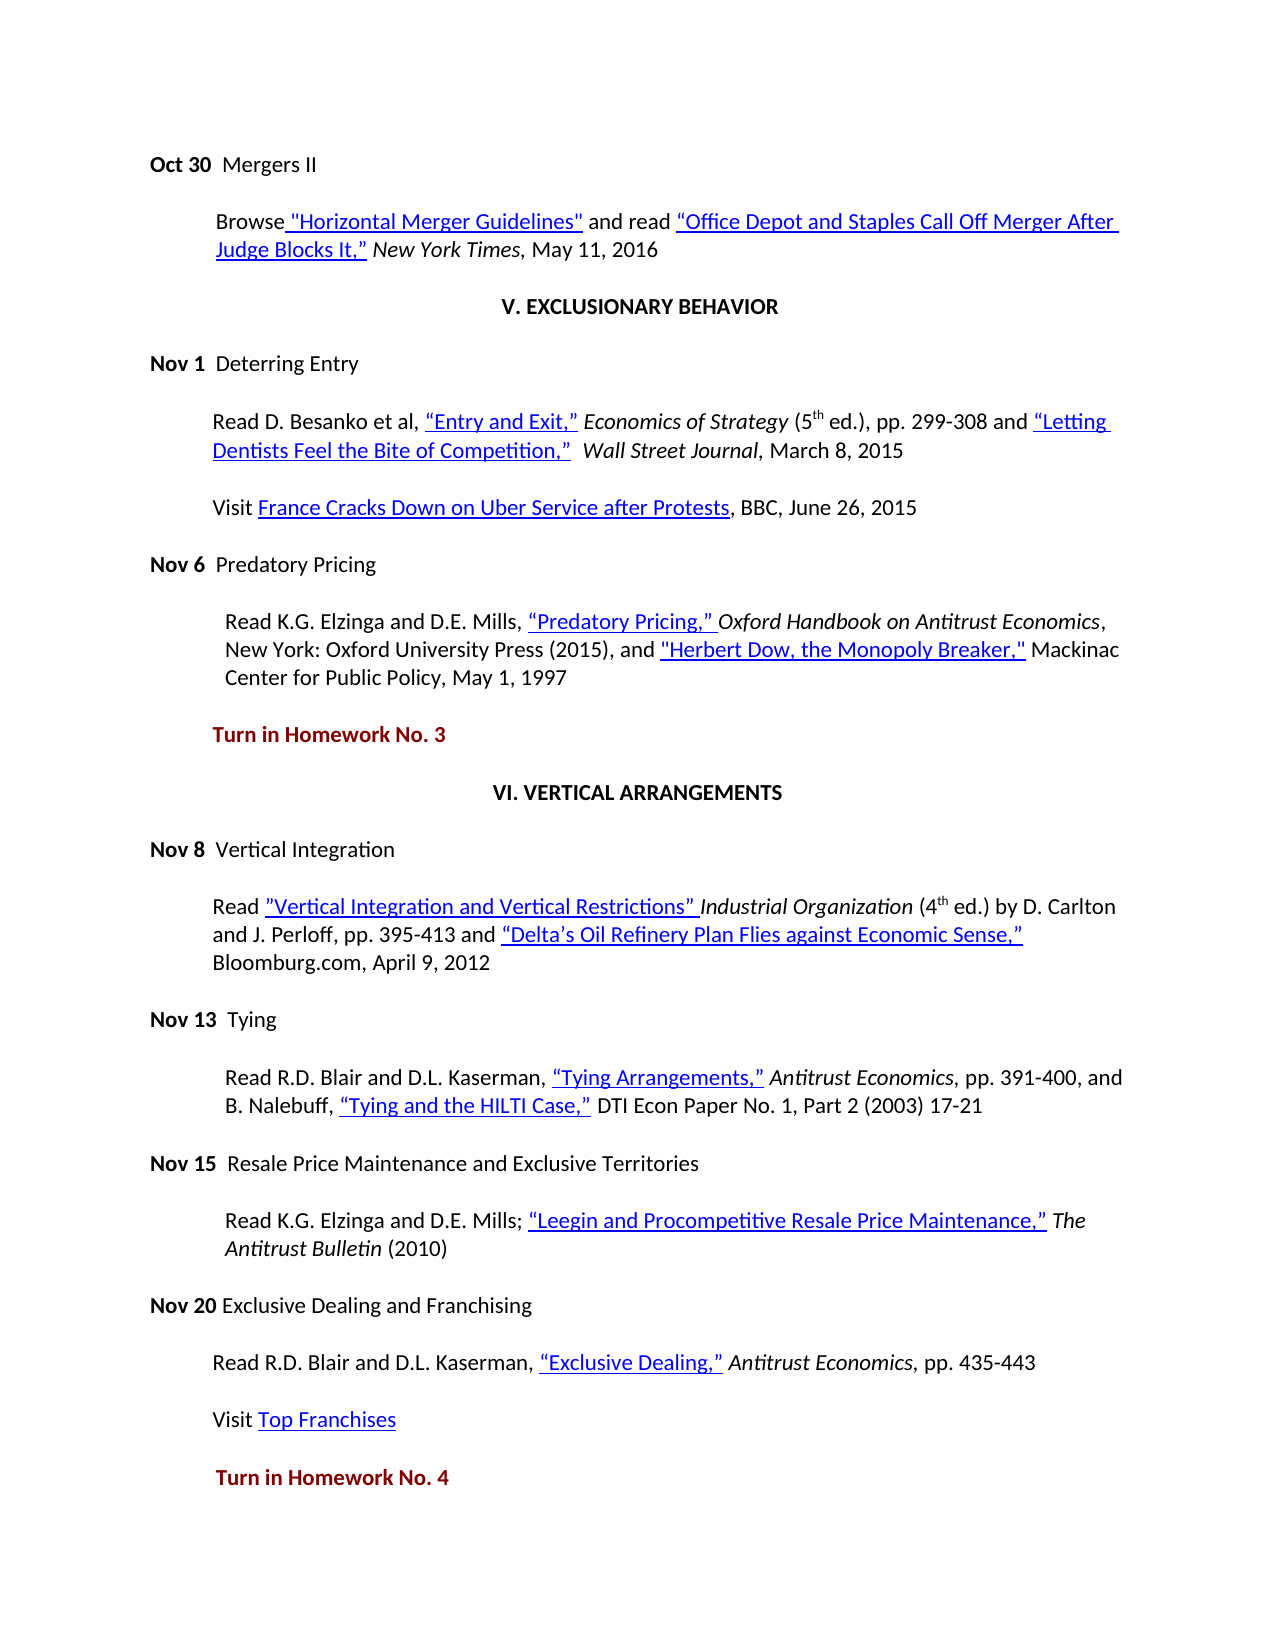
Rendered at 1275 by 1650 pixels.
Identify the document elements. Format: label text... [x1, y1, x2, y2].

text V. EXCLUSIONARY BEHAVIOR [150, 292, 1125, 320]
text Turn in Homework No. 3 [212, 721, 1125, 749]
text Read K.G. Elzinga and D.E. Mills, “Predatory Pricing,” Oxford Handbook on Antitrust Economics, New York: Oxford University Press (2015), and "Herbert Dow, the Monopoly Breaker," Mackinac Center for Public Policy, May 1, 1997 [225, 607, 1125, 691]
text Nov 13 Tying [150, 1005, 1125, 1033]
text Browse "Horizontal Merger Guidelines" and read “Office Depot and Staples Call Off Merger After Judge Blocks It,” New York Times, May 11, 2016 [216, 207, 1125, 263]
text Oct 30 Mergers II [150, 150, 1125, 178]
text Nov 6 Predatory Pricing [150, 550, 1125, 578]
text Nov 20 Exclusive Dealing and Franchising [150, 1291, 1125, 1319]
text Read ”Vertical Integration and Vertical Restrictions” Industrial Organization (4th ed.) by D. Carlton and J. Perloff, pp. 395-413 and “Delta’s Oil Refinery Plan Flies against Economic Sense,” Bloomburg.com, April 9, 2012 [212, 892, 1125, 976]
text Nov 15 Resale Price Maintenance and Exclusive Territories [150, 1149, 1125, 1177]
text Read K.G. Elzinga and D.E. Mills; “Leegin and Procompetitive Resale Price Maintenance,” The Antitrust Bulletin (2010) [225, 1206, 1125, 1262]
text Nov 8 Vertical Integration [150, 835, 1125, 863]
text Visit France Cracks Down on Uber Service after Protests, BBC, June 26, 2015 [150, 493, 1125, 521]
text Nov 1 Deterring Entry [150, 349, 1125, 378]
text Read R.D. Blair and D.L. Kaserman, “Tying Arrangements,” Antitrust Economics, pp. 391-400, and B. Nalebuff, “Tying and the HILTI Case,” DTI Econ Paper No. 1, Part 2 (2003) 17-21 [225, 1063, 1125, 1120]
text VI. VERTICAL ARRANGEMENTS [150, 778, 1125, 806]
text Visit Top Franchises [212, 1406, 1125, 1434]
text Read R.D. Blair and D.L. Kaserman, “Exclusive Dealing,” Antitrust Economics, pp. 435-443 [212, 1348, 1125, 1376]
text Read D. Besanko et al, “Entry and Exit,” Economics of Strategy (5th ed.), pp. 299-308 and “Letting Dentists Feel the Bite of Competition,” Wall Street Journal, March 8, 2015 [212, 407, 1125, 464]
text Turn in Homework No. 4 [216, 1463, 1125, 1491]
